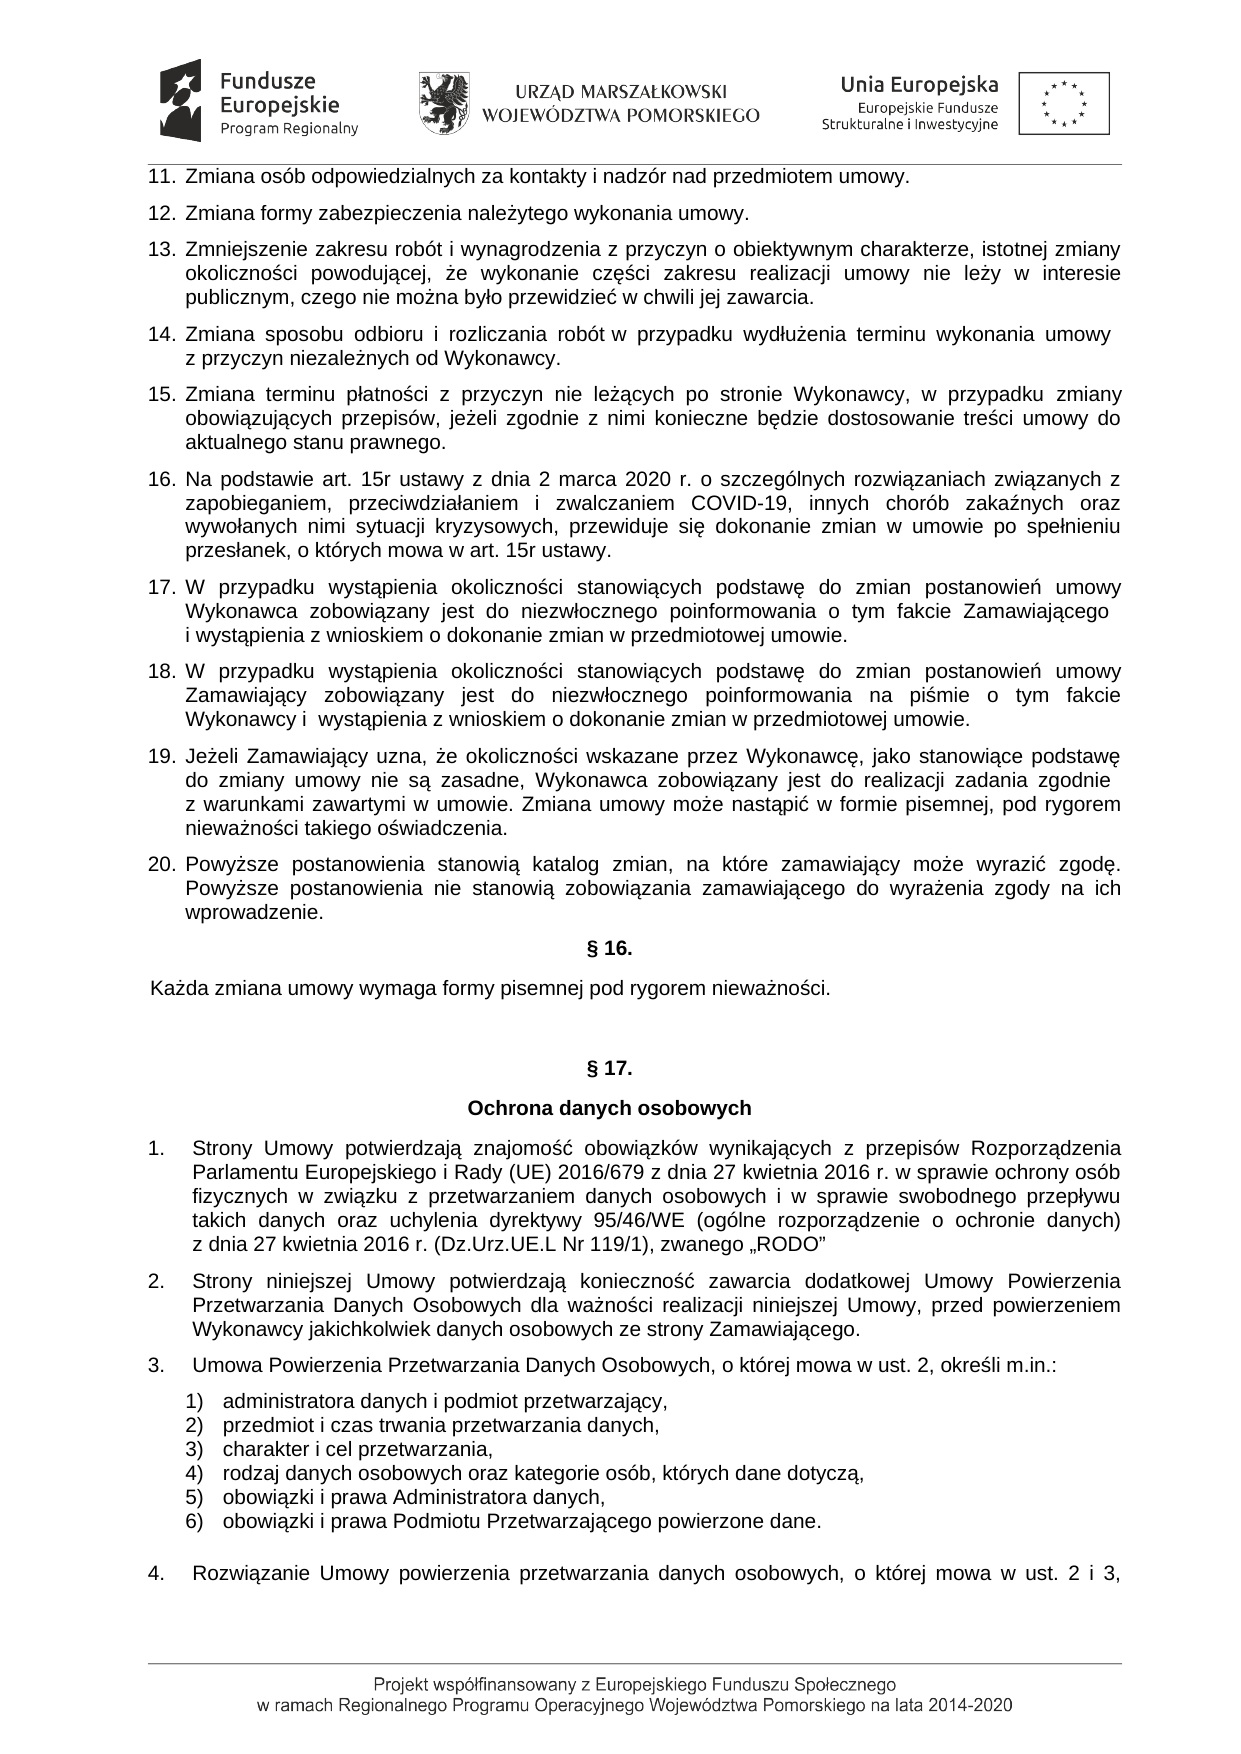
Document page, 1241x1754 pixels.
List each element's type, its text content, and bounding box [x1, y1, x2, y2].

list obowiązki i prawa Podmiotu Przetwarzającego powierzone dane. [185, 1509, 1122, 1533]
list Na podstawie art. 15r ustawy z dnia 2 marca 2020 r. o szczególnych rozwiązaniach związanych z zapobieganiem, przeciwdziałaniem i zwalczaniem COVID-19, innych chorób zakaźnych oraz wywołanych nimi sytuacji kryzysowych, przewiduje się dokonanie zmian w umowie po spełnieniu przesłanek, o których mowa w art. 15r ustawy. [148, 466, 1122, 562]
list przedmiot i czas trwania przetwarzania danych, [185, 1413, 1122, 1437]
list Zmniejszenie zakresu robót i wynagrodzenia z przyczyn o obiektywnym charakterze, istotnej zmiany okoliczności powodującej, że wykonanie części zakresu realizacji umowy nie leży w interesie publicznym, czego nie można było przewidzieć w chwili jej zawarcia. [148, 237, 1122, 309]
text § 16. [127, 936, 1092, 960]
list Umowa Powierzenia Przetwarzania Danych Osobowych, o której mowa w ust. 2, określi m.in.: [148, 1353, 1122, 1377]
list Jeżeli Zamawiający uzna, że okoliczności wskazane przez Wykonawcę, jako stanowiące podstawę do zmiany umowy nie są zasadne, Wykonawca zobowiązany jest do realizacji zadania zgodnie z warunkami zawartymi w umowie. Zmiana umowy może nastąpić w formie pisemnej, pod rygorem nieważności takiego oświadczenia. [148, 743, 1122, 839]
text Każda zmiana umowy wymaga formy pisemnej pod rygorem nieważności. [150, 976, 1122, 1000]
list Zmiana sposobu odbioru i rozliczania robót w przypadku wydłużenia terminu wykonania umowy z przyczyn niezależnych od Wykonawcy. [148, 322, 1122, 369]
list charakter i cel przetwarzania, [185, 1437, 1122, 1461]
list administratora danych i podmiot przetwarzający, [185, 1389, 1122, 1413]
list Zmiana formy zabezpieczenia należytego wykonania umowy. [148, 201, 1122, 225]
picture [147, 59, 1123, 165]
list Strony Umowy potwierdzają znajomość obowiązków wynikających z przepisów Rozporządzenia Parlamentu Europejskiego i Rady (UE) 2016/679 z dnia 27 kwietnia 2016 r. w sprawie ochrony osób fizycznych w związku z przetwarzaniem danych osobowych i w sprawie swobodnego przepływu takich danych oraz uchylenia dyrektywy 95/46/WE (ogólne rozporządzenie o ochronie danych) z dnia 27 kwietnia 2016 r. (Dz.Urz.UE.L Nr 119/1), zwanego „RODO” [148, 1136, 1122, 1256]
list W przypadku wystąpienia okoliczności stanowiących podstawę do zmian postanowień umowy Wykonawca zobowiązany jest do niezwłocznego poinformowania o tym fakcie Zamawiającego i wystąpienia z wnioskiem o dokonanie zmian w przedmiotowej umowie. [148, 575, 1122, 647]
list Zmiana terminu płatności z przyczyn nie leżących po stronie Wykonawcy, w przypadku zmiany obowiązujących przepisów, jeżeli zgodnie z nimi konieczne będzie dostosowanie treści umowy do aktualnego stanu prawnego. [148, 382, 1122, 454]
list W przypadku wystąpienia okoliczności stanowiących podstawę do zmian postanowień umowy Zamawiający zobowiązany jest do niezwłocznego poinformowania na piśmie o tym fakcie Wykonawcy i wystąpienia z wnioskiem o dokonanie zmian w przedmiotowej umowie. [148, 659, 1122, 731]
list rodzaj danych osobowych oraz kategorie osób, których dane dotyczą, [185, 1461, 1122, 1485]
text § 17. [127, 1056, 1092, 1080]
list Strony niniejszej Umowy potwierdzają konieczność zawarcia dodatkowej Umowy Powierzenia Przetwarzania Danych Osobowych dla ważności realizacji niniejszej Umowy, przed powierzeniem Wykonawcy jakichkolwiek danych osobowych ze strony Zamawiającego. [148, 1268, 1122, 1340]
text Ochrona danych osobowych [127, 1096, 1092, 1120]
list Zmiana osób odpowiedzialnych za kontakty i nadzór nad przedmiotem umowy. [148, 165, 1122, 188]
list obowiązki i prawa Administratora danych, [185, 1485, 1122, 1509]
list Powyższe postanowienia stanowią katalog zmian, na które zamawiający może wyrazić zgodę. Powyższe postanowienia nie stanowią zobowiązania zamawiającego do wyrażenia zgody na ich wprowadzenie. [148, 852, 1122, 924]
picture [147, 1663, 1123, 1715]
